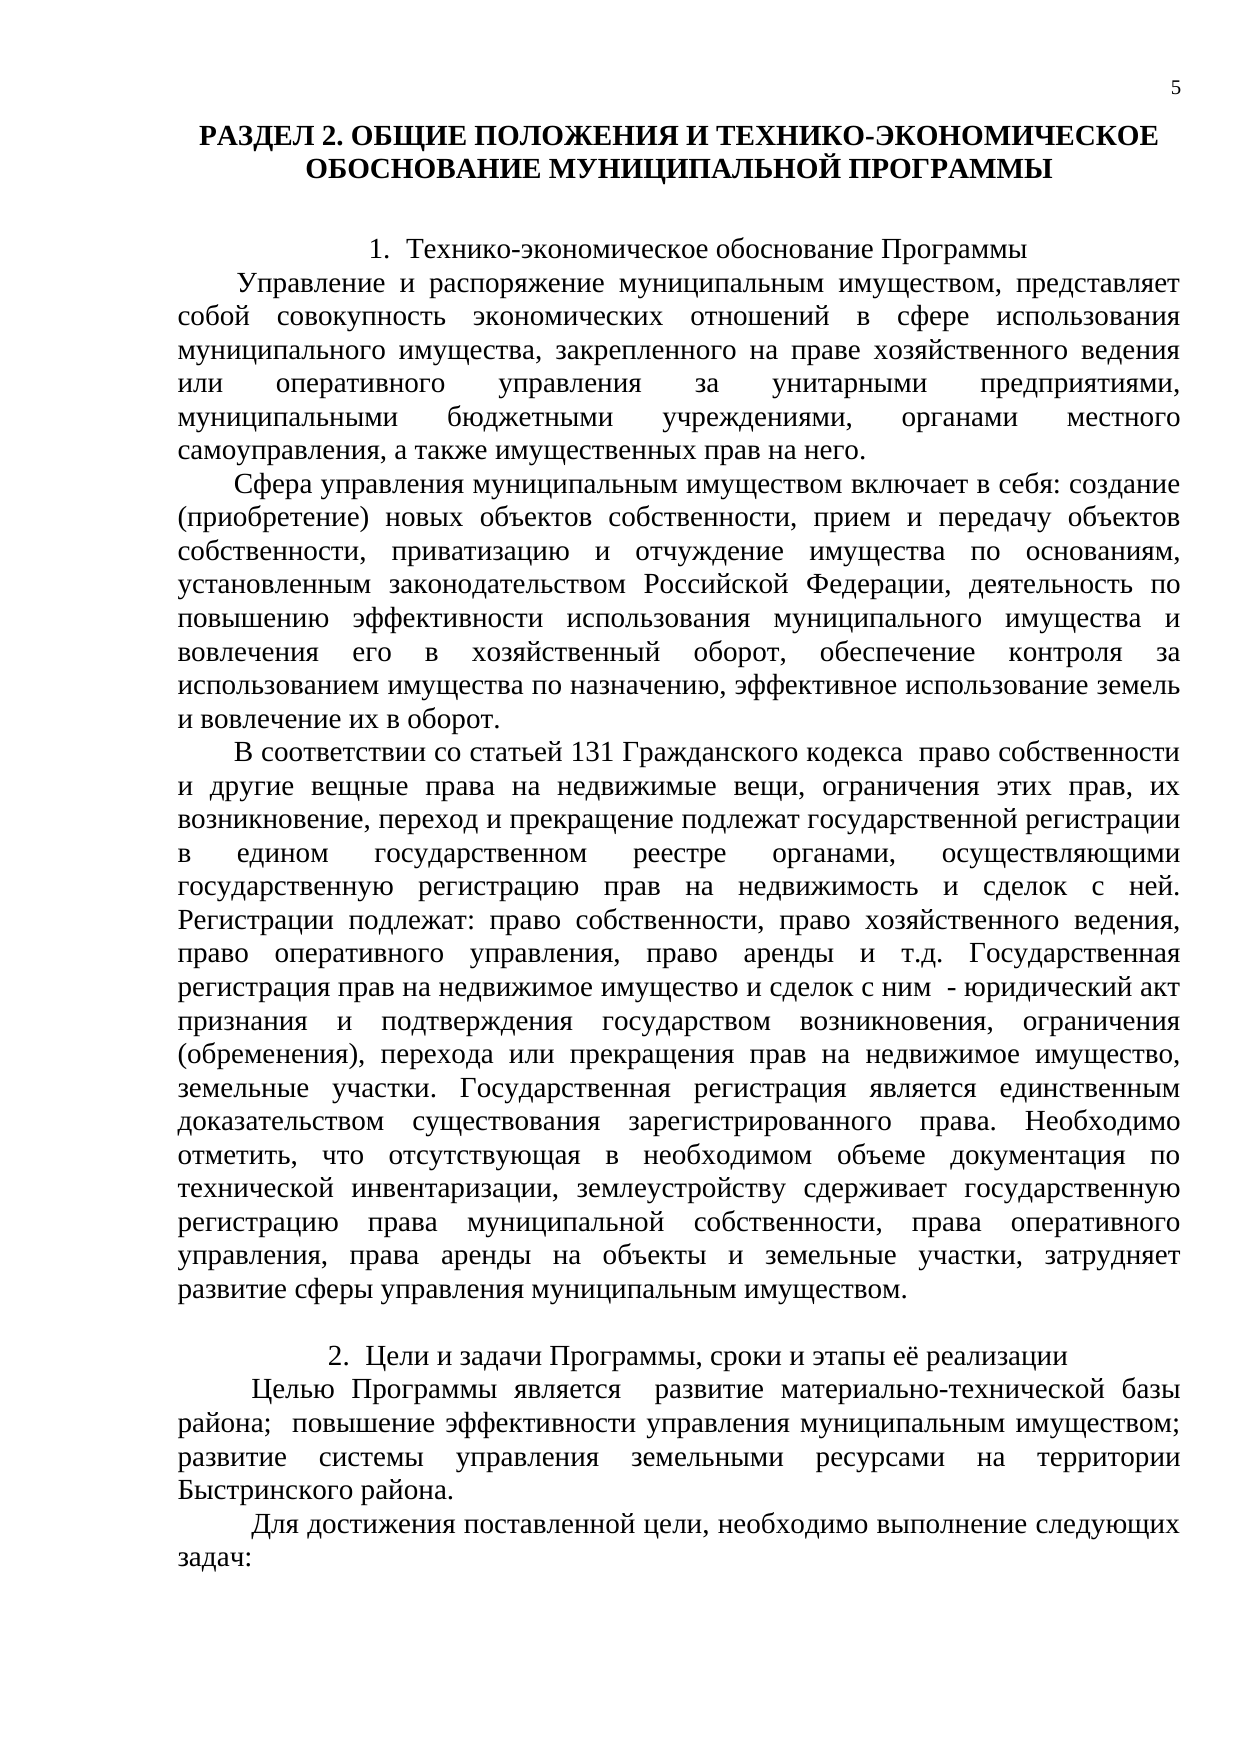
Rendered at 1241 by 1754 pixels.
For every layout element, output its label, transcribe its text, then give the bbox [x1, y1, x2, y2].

text Для достижения поставленной цели, необходимо выполнение следующих задач: [177, 1506, 1181, 1573]
text В соответствии со статьей 131 Гражданского кодекса право собственности и другие вещные права на недвижимые вещи, ограничения этих прав, их возникновение, переход и прекращение подлежат государственной регистрации в едином государственном реестре органами, осуществляющими государственную регистрацию прав на недвижимость и сделок с ней. Регистрации подлежат: право собственности, право хозяйственного ведения, право оперативного управления, право аренды и т.д. Государственная регистрация прав на недвижимое имущество и сделок с ним - юридический акт признания и подтверждения государством возникновения, ограничения (обременения), перехода или прекращения прав на недвижимое имущество, земельные участки. Государственная регистрация является единственным доказательством существования зарегистрированного права. Необходимо отметить, что отсутствующая в необходимом объеме документация по технической инвентаризации, землеустройству сдерживает государственную регистрацию права муниципальной собственности, права оперативного управления, права аренды на объекты и земельные участки, затрудняет развитие сферы управления муниципальным имуществом. [177, 734, 1181, 1304]
list Технико-экономическое обоснование Программы [215, 231, 1181, 265]
text Целью Программы является развитие материально-технической базы района; повышение эффективности управления муниципальным имуществом; развитие системы управления земельными ресурсами на территории Быстринского района. [177, 1372, 1181, 1506]
text Сфера управления муниципальным имуществом включает в себя: создание (приобретение) новых объектов собственности, прием и передачу объектов собственности, приватизацию и отчуждение имущества по основаниям, установленным законодательством Российской Федерации, деятельность по повышению эффективности использования муниципального имущества и вовлечения его в хозяйственный оборот, обеспечение контроля за использованием имущества по назначению, эффективное использование земель и вовлечение их в оборот. [177, 466, 1181, 734]
text Управление и распоряжение муниципальным имуществом, представляет собой совокупность экономических отношений в сфере использования муниципального имущества, закрепленного на праве хозяйственного ведения или оперативного управления за унитарными предприятиями, муниципальными бюджетными учреждениями, органами местного самоуправления, а также имущественных прав на него. [177, 265, 1181, 466]
text РАЗДЕЛ 2. ОБЩИЕ ПОЛОЖЕНИЯ И ТЕХНИКО-ЭКОНОМИЧЕСКОЕ ОБОСНОВАНИЕ МУНИЦИПАЛЬНОЙ ПРОГРАММЫ [177, 118, 1181, 185]
list Цели и задачи Программы, сроки и этапы её реализации [215, 1338, 1181, 1372]
